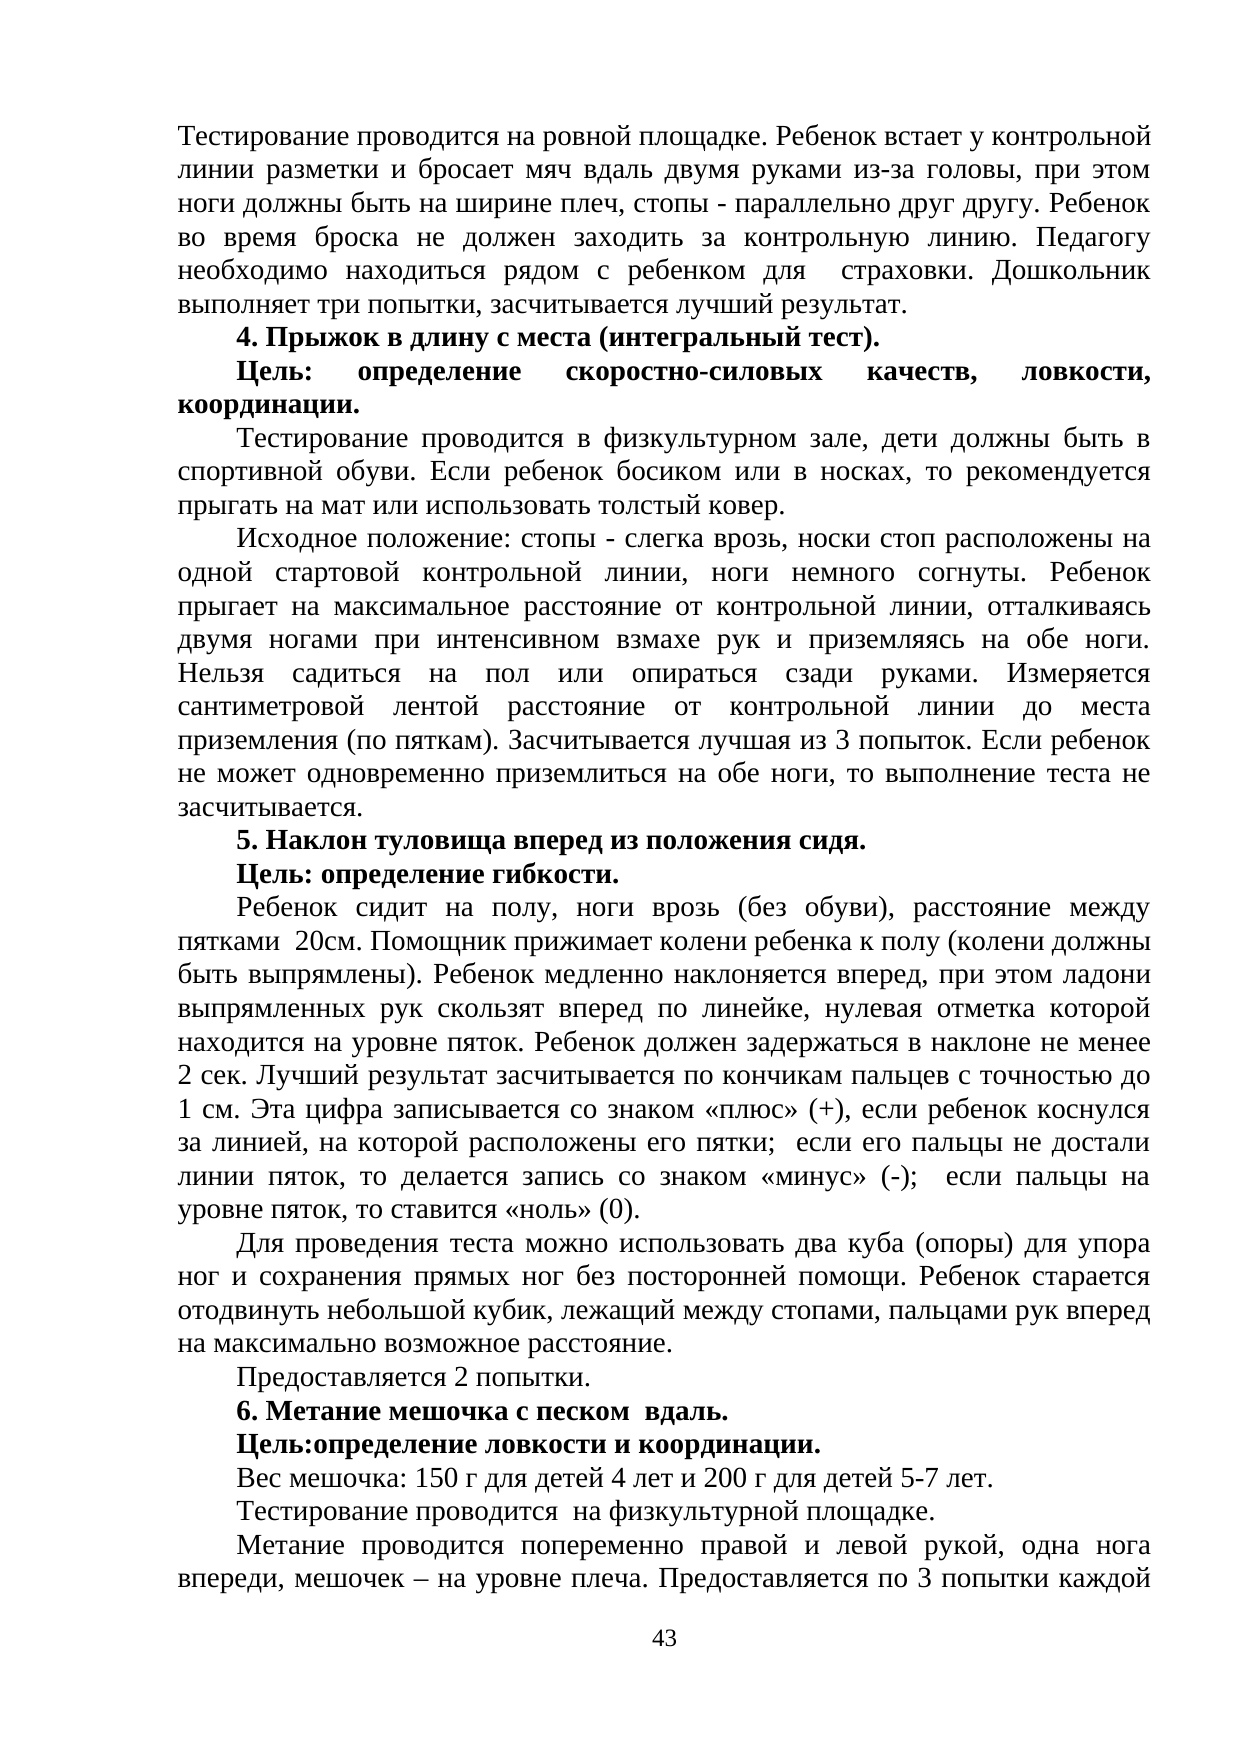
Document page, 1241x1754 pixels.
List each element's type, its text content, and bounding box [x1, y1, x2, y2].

text Тестирование проводится на физкультурной площадке. [177, 1493, 1152, 1527]
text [177, 1527, 1152, 1594]
text Цель: определение скоростно-силовых качеств, ловкости, координации. [177, 353, 1152, 420]
text Цель: определение гибкости. [177, 856, 1152, 889]
text 6. Метание мешочка с песком вдаль. [177, 1393, 1152, 1426]
text 5. Наклон туловища вперед из положения сидя. [177, 822, 1152, 856]
text 4. Прыжок в длину с места (интегральный тест). [177, 319, 1152, 353]
text Вес мешочка: 150 г для детей 4 лет и 200 г для детей 5-7 лет. [177, 1460, 1152, 1493]
text Предоставляется 2 попытки. [177, 1359, 1152, 1393]
text Тестирование проводится на ровной площадке. Ребенок встает у контрольной линии разметки и бросает мяч вдаль двумя руками из-за головы, при этом ноги должны быть на ширине плеч, стопы - параллельно друг другу. Ребенок во время броска не должен заходить за контрольную линию. Педагогу необходимо находиться рядом с ребенком для страховки. Дошкольник выполняет три попытки, засчитывается лучший результат. [177, 118, 1152, 319]
text Ребенок сидит на полу, ноги врозь (без обуви), расстояние между пятками 20см. Помощник прижимает колени ребенка к полу (колени должны быть выпрямлены). Ребенок медленно наклоняется вперед, при этом ладони выпрямленных рук скользят вперед по линейке, нулевая отметка которой находится на уровне пяток. Ребенок должен задержаться в наклоне не менее 2 сек. Лучший результат засчитывается по кончикам пальцев с точностью до 1 см. Эта цифра записывается со знаком «плюс» (+), если ребенок коснулся за линией, на которой расположены его пятки; если его пальцы не достали линии пяток, то делается запись со знаком «минус» (-); если пальцы на уровне пяток, то ставится «ноль» (0). [177, 889, 1152, 1225]
text Цель:определение ловкости и координации. [177, 1426, 1152, 1460]
text Исходное положение: стопы - слегка врозь, носки стоп расположены на одной стартовой контрольной линии, ноги немного согнуты. Ребенок прыгает на максимальное расстояние от контрольной линии, отталкиваясь двумя ногами при интенсивном взмахе рук и приземляясь на обе ноги. Нельзя садиться на пол или опираться сзади руками. Измеряется сантиметровой лентой расстояние от контрольной линии до места приземления (по пяткам). Засчитывается лучшая из 3 попыток. Если ребенок не может одновременно приземлиться на обе ноги, то выполнение теста не засчитывается. [177, 521, 1152, 822]
text Тестирование проводится в физкультурном зале, дети должны быть в спортивной обуви. Если ребенок босиком или в носках, то рекомендуется прыгать на мат или использовать толстый ковер. [177, 420, 1152, 521]
text Для проведения теста можно использовать два куба (опоры) для упора ног и сохранения прямых ног без посторонней помощи. Ребенок старается отодвинуть небольшой кубик, лежащий между стопами, пальцами рук вперед на максимально возможное расстояние. [177, 1225, 1152, 1359]
